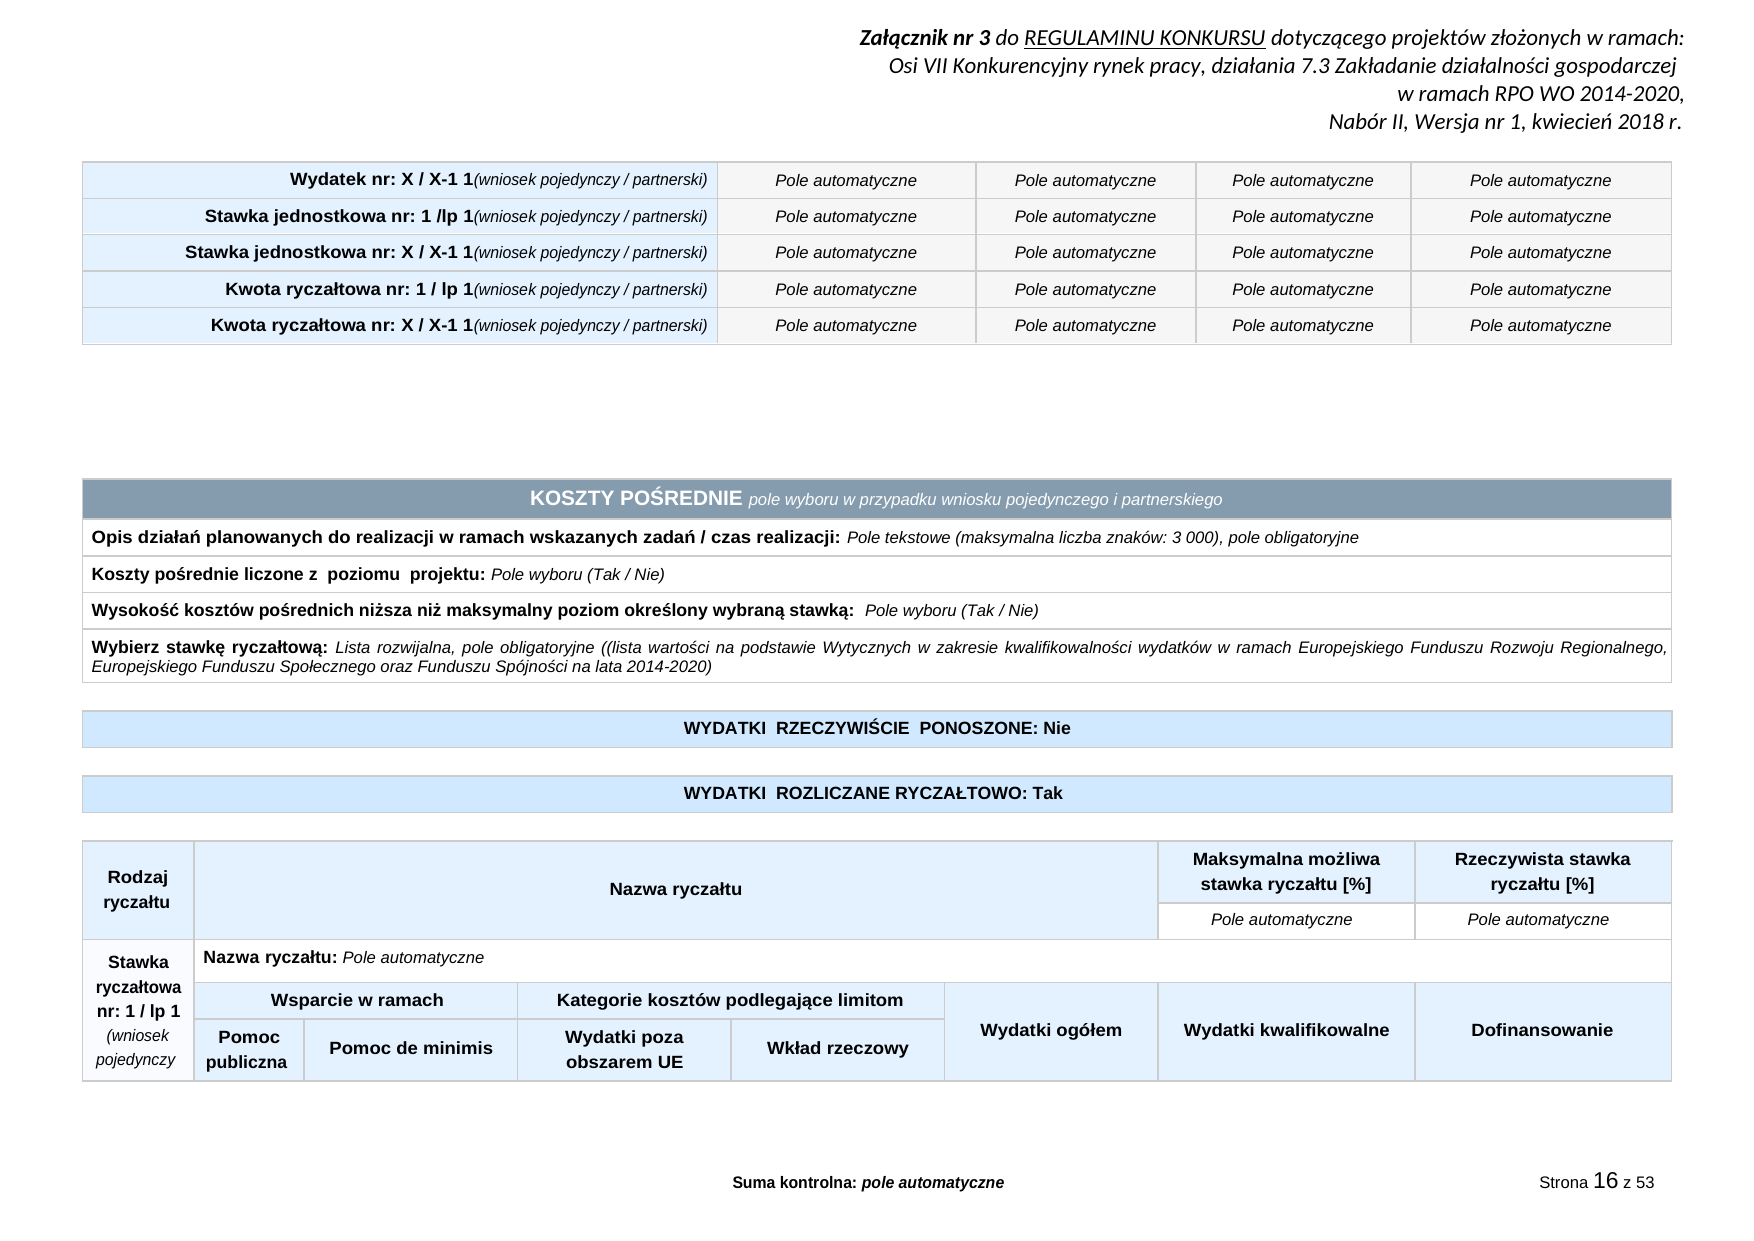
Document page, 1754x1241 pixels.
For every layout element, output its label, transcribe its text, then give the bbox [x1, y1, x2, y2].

table_cell Wydatki kwalifikowalne [1159, 983, 1414, 1080]
table_cell Wydatki poza obszarem UE [518, 1020, 730, 1080]
table_cell Wydatek nr: X / X-1 1(wniosek pojedynczy / partnerski) [83, 163, 717, 198]
table_cell Stawka jednostkowa nr: 1 /lp 1(wniosek pojedynczy / partnerski) [83, 199, 717, 233]
table_cell Pole automatyczne [1159, 904, 1414, 939]
table_cell Stawka jednostkowa nr: X / X-1 1(wniosek pojedynczy / partnerski) [83, 235, 717, 270]
table_cell Pole automatyczne [1197, 308, 1410, 343]
table_header Nazwa ryczałtu [195, 842, 1157, 939]
table_cell Pole automatyczne [1412, 199, 1671, 233]
table_header Maksymalna możliwa stawka ryczałtu [%] [1159, 842, 1414, 902]
table_cell Pole automatyczne [1197, 163, 1410, 198]
table_cell Wydatki ogółem [945, 983, 1157, 1080]
table_cell Pole automatyczne [977, 199, 1195, 233]
table_cell Pole automatyczne [1412, 163, 1671, 198]
table_cell Pole automatyczne [1197, 235, 1410, 270]
table_cell Pole automatyczne [718, 163, 975, 198]
table_header Rodzaj ryczałtu [83, 842, 193, 939]
table_cell Pole automatyczne [977, 308, 1195, 343]
table_cell Pole automatyczne [1412, 272, 1671, 307]
table_cell Pole automatyczne [718, 308, 975, 343]
table_cell Kwota ryczałtowa nr: X / X-1 1(wniosek pojedynczy / partnerski) [83, 308, 717, 343]
table_cell Pole automatyczne [977, 163, 1195, 198]
table_cell Pole automatyczne [977, 235, 1195, 270]
table_cell Opis działań planowanych do realizacji w ramach wskazanych zadań / czas realizacji: Pole tekstowe (maksymalna liczba znaków: 3 000), pole obligatoryjne [83, 520, 1671, 555]
table_cell Pole automatyczne [1197, 272, 1410, 307]
table_cell Kategorie kosztów podlegające limitom [518, 983, 944, 1018]
table_cell Wysokość kosztów pośrednich niższa niż maksymalny poziom określony wybraną stawką: Pole wyboru (Tak / Nie) [83, 593, 1671, 628]
table_cell Pomoc de minimis [305, 1020, 517, 1080]
table_cell Dofinansowanie [1416, 983, 1671, 1080]
table_header KOSZTY POŚREDNIE pole wyboru w przypadku wniosku pojedynczego i partnerskiego [83, 480, 1671, 518]
table_cell Pole automatyczne [1197, 199, 1410, 233]
table_cell Stawka ryczałtowa nr: 1 / lp 1 (wniosek pojedynczy / partnerski) [83, 940, 193, 1080]
table_cell Kwota ryczałtowa nr: 1 / lp 1(wniosek pojedynczy / partnerski) [83, 272, 717, 307]
table_cell Pole automatyczne [977, 272, 1195, 307]
table_header Rzeczywista stawka ryczałtu [%] [1416, 842, 1671, 902]
table_cell Pole automatyczne [718, 272, 975, 307]
table_cell Nazwa ryczałtu: Pole automatyczne [195, 940, 1671, 982]
table_cell Wsparcie w ramach [195, 983, 517, 1018]
table_cell Wybierz stawkę ryczałtową: Lista rozwijalna, pole obligatoryjne ((lista wartości na podstawie Wytycznych w zakresie kwalifikowalności wydatków w ramach Europejskiego Funduszu Rozwoju Regionalnego, Europejskiego Funduszu Społecznego oraz Funduszu Spójności na lata 2014-2020) [83, 630, 1671, 682]
table_cell Pomoc publiczna [195, 1020, 303, 1080]
table_cell Pole automatyczne [1416, 904, 1671, 939]
table_cell Wkład rzeczowy [732, 1020, 944, 1080]
table_cell Pole automatyczne [718, 235, 975, 270]
table_cell Pole automatyczne [1412, 235, 1671, 270]
table_cell Pole automatyczne [1412, 308, 1671, 343]
table_cell Pole automatyczne [718, 199, 975, 233]
table_cell Koszty pośrednie liczone z poziomu projektu: Pole wyboru (Tak / Nie) [83, 557, 1671, 592]
